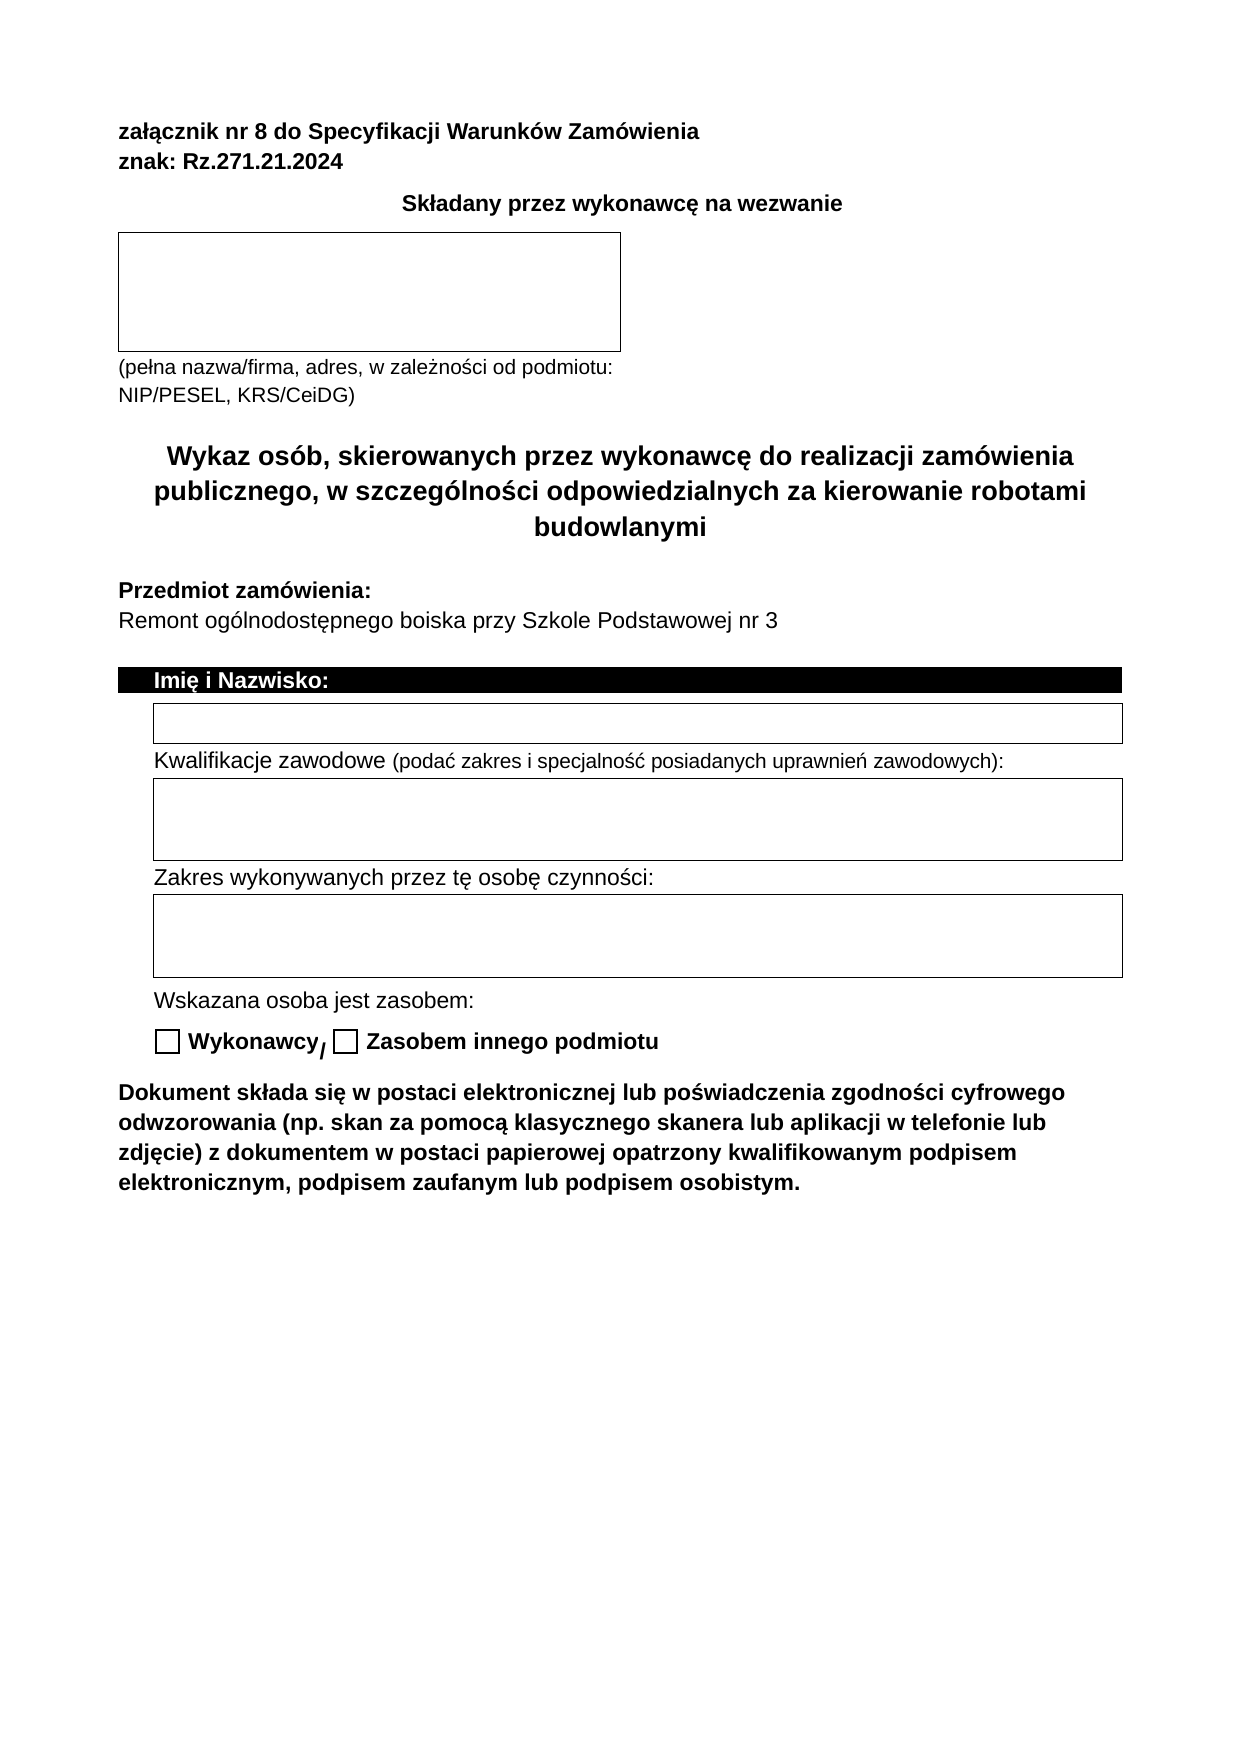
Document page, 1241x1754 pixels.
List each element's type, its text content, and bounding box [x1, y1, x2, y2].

text Remont ogólnodostępnego boiska przy Szkole Podstawowej nr 3 [118, 607, 1122, 633]
text Składany przez wykonawcę na wezwanie [402, 190, 1122, 217]
text Zakres wykonywanych przez tę osobę czynności: [153, 864, 1122, 891]
text Wskazana osoba jest zasobem: [153, 987, 1122, 1014]
list Imię i Nazwisko: [118, 667, 1122, 693]
text Przedmiot zamówienia: [118, 577, 1122, 603]
text Dokument składa się w postaci elektronicznej lub poświadczenia zgodności cyfrowego odwzorowania (np. skan za pomocą klasycznego skanera lub aplikacji w telefonie lub zdjęcie) z dokumentem w postaci papierowej opatrzony kwalifikowanym podpisem elektronicznym, podpisem zaufanym lub podpisem osobistym. [118, 1079, 1122, 1196]
text znak: Rz.271.21.2024 [118, 148, 1122, 175]
subtitle Wykaz osób, skierowanych przez wykonawcę do realizacji zamówienia publicznego, w szczególności odpowiedzialnych za kierowanie robotami budowlanymi [118, 439, 1122, 543]
text Kwalifikacje zawodowe (podać zakres i specjalność posiadanych uprawnień zawodowych): [153, 747, 1122, 774]
subtitle załącznik nr 8 do Specyfikacji Warunków Zamówienia [118, 118, 1122, 144]
text / [153, 1023, 1122, 1064]
text (pełna nazwa/firma, adres, w zależności od podmiotu: NIP/PESEL, KRS/CeiDG) [118, 355, 620, 406]
